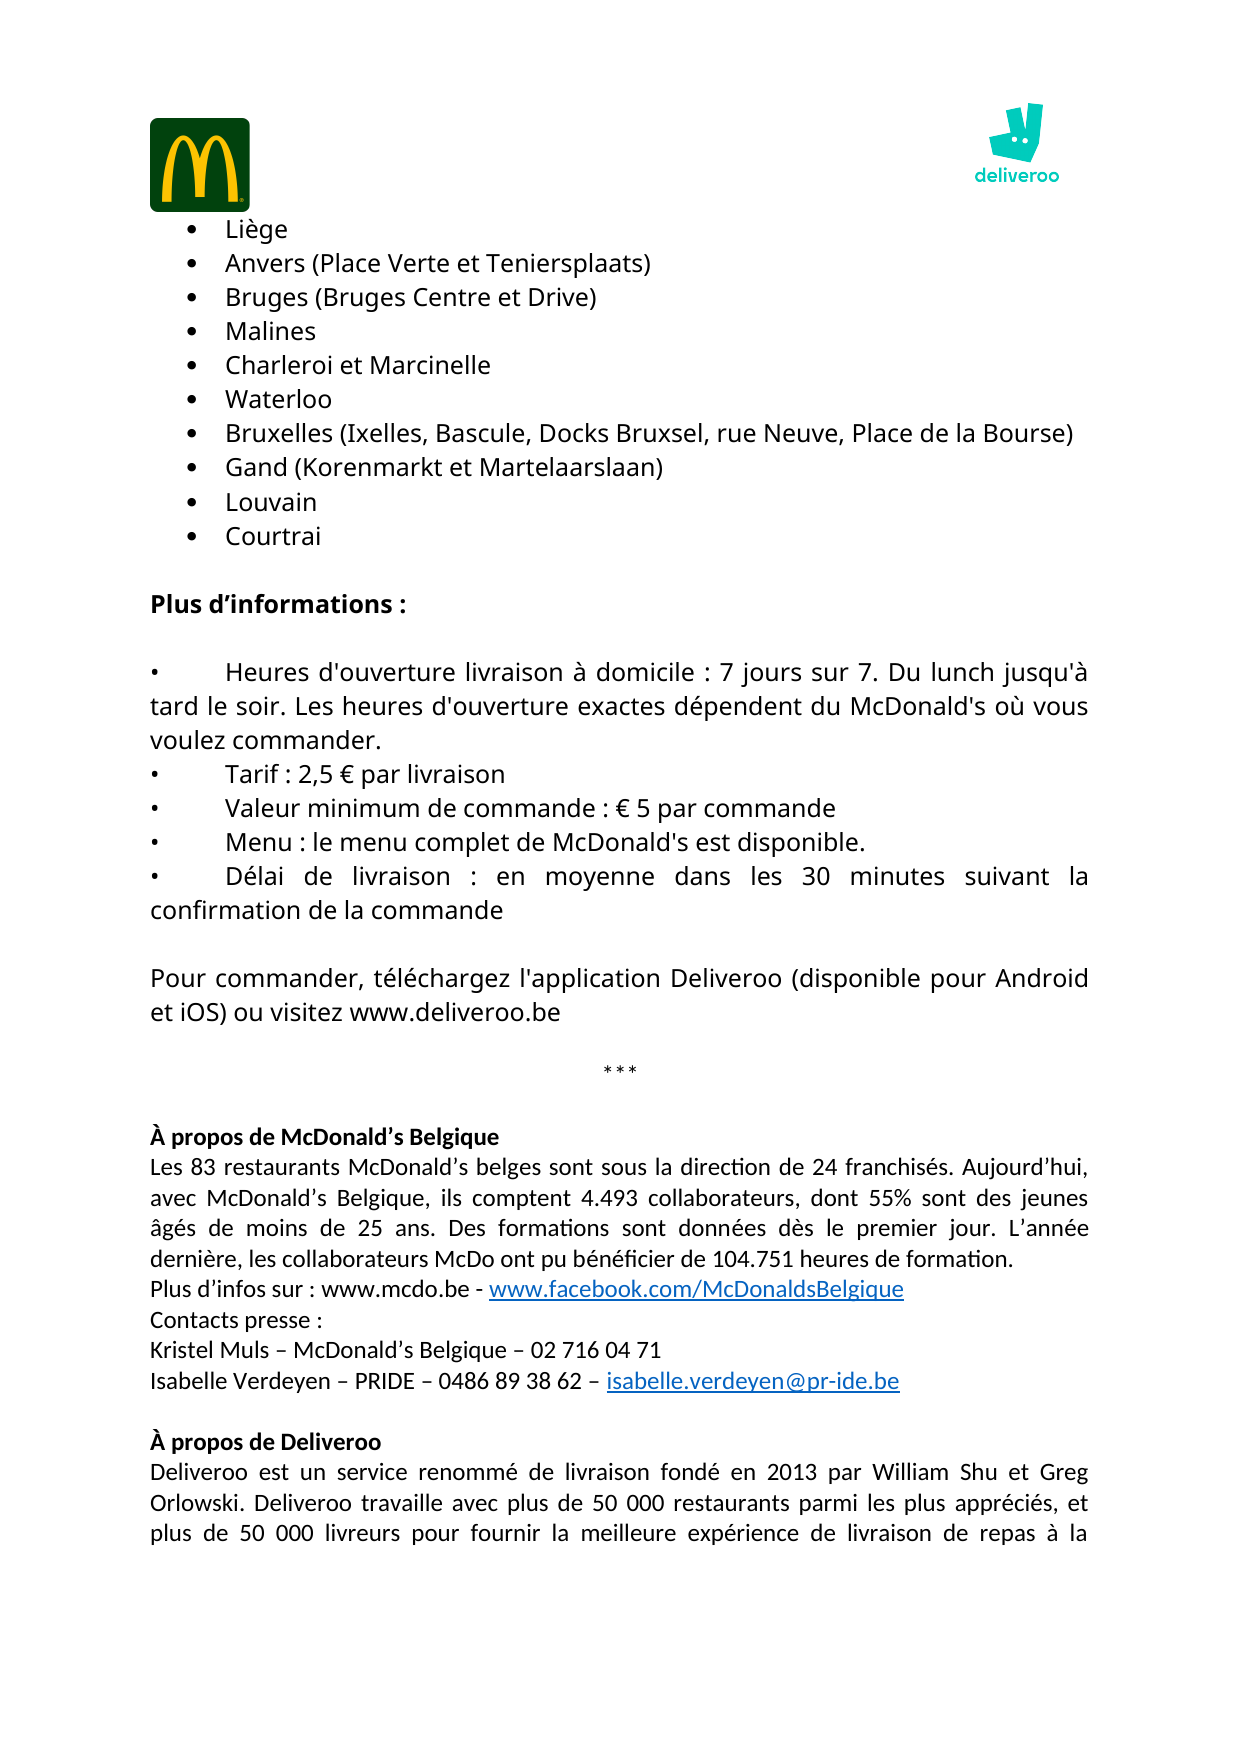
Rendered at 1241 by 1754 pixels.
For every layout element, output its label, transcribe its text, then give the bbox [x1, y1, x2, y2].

list Waterloo [187, 382, 1090, 416]
text Les 83 restaurants McDonald’s belges sont sous la direction de 24 franchisés. Aujourd’hui, avec McDonald’s Belgique, ils comptent 4.493 collaborateurs, dont 55% sont des jeunes âgés de moins de 25 ans. Des formations sont données dès le premier jour. L’année dernière, les collaborateurs McDo ont pu bénéficier de 104.751 heures de formation. [150, 1151, 1090, 1273]
text • Heures d'ouverture livraison à domicile : 7 jours sur 7. Du lunch jusqu'à tard le soir. Les heures d'ouverture exactes dépendent du McDonald's où vous voulez commander. [150, 654, 1090, 757]
list Malines [187, 314, 1090, 348]
list Louvain [187, 484, 1090, 518]
text Plus d’informations : [150, 586, 1090, 620]
text Plus d’infos sur : www.mcdo.be - www.facebook.com/McDonaldsBelgique [150, 1273, 1090, 1304]
text • Valeur minimum de commande : € 5 par commande [150, 791, 1090, 825]
text Contacts presse : [150, 1304, 1090, 1334]
text Kristel Muls – McDonald’s Belgique – 02 716 04 71 [150, 1334, 1090, 1365]
list Gand (Korenmarkt et Martelaarslaan) [187, 450, 1090, 484]
picture [150, 118, 250, 212]
list Bruges (Bruges Centre et Drive) [187, 280, 1090, 314]
text • Menu : le menu complet de McDonald's est disponible. [150, 825, 1090, 859]
text • Tarif : 2,5 € par livraison [150, 757, 1090, 791]
picture [945, 73, 1088, 212]
text À propos de McDonald’s Belgique [150, 1121, 1090, 1151]
text • Délai de livraison : en moyenne dans les 30 minutes suivant la confirmation de la commande [150, 859, 1090, 927]
list Charleroi et Marcinelle [187, 348, 1090, 382]
list Bruxelles (Ixelles, Bascule, Docks Bruxsel, rue Neuve, Place de la Bourse) [187, 416, 1090, 450]
text Isabelle Verdeyen – PRIDE – 0486 89 38 62 – isabelle.verdeyen@pr-ide.be [150, 1365, 1090, 1395]
list Liège [187, 212, 1090, 246]
text *** [150, 1060, 1090, 1090]
list Courtrai [187, 518, 1090, 552]
text À propos de Deliveroo [150, 1426, 1090, 1456]
text Pour commander, téléchargez l'application Deliveroo (disponible pour Android et iOS) ou visitez www.deliveroo.be [150, 961, 1090, 1029]
list Anvers (Place Verte et Teniersplaats) [187, 246, 1090, 280]
